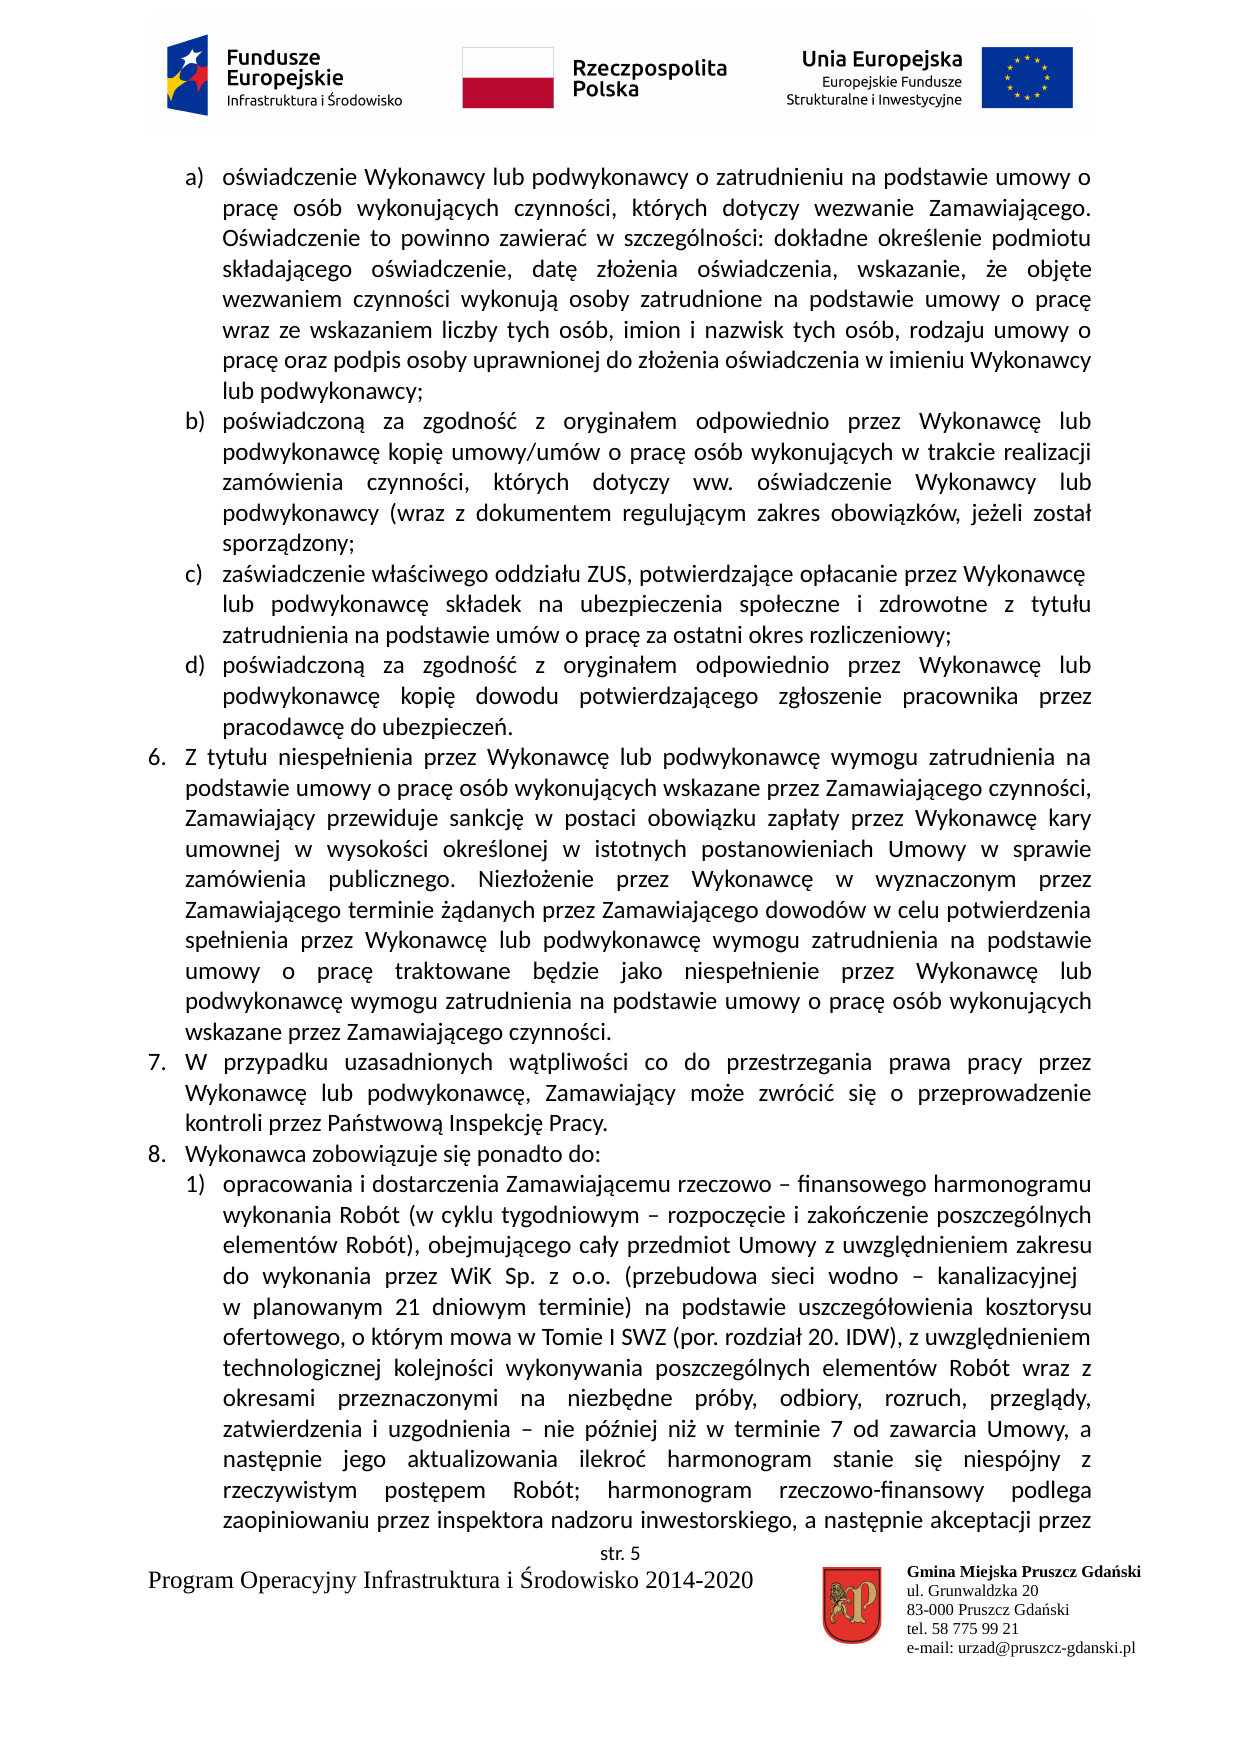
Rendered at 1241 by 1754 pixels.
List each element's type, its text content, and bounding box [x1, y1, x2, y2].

list W przypadku uzasadnionych wątpliwości co do przestrzegania prawa pracy przez Wykonawcę lub podwykonawcę, Zamawiający może zwrócić się o przeprowadzenie kontroli przez Państwową Inspekcję Pracy. [148, 1046, 1093, 1138]
list poświadczoną za zgodność z oryginałem odpowiednio przez Wykonawcę lub podwykonawcę kopię umowy/umów o pracę osób wykonujących w trakcie realizacji zamówienia czynności, których dotyczy ww. oświadczenie Wykonawcy lub podwykonawcy (wraz z dokumentem regulującym zakres obowiązków, jeżeli został sporządzony; [185, 406, 1093, 558]
picture [822, 1567, 882, 1644]
list Wykonawca zobowiązuje się ponadto do: [148, 1138, 1093, 1168]
list Z tytułu niespełnienia przez Wykonawcę lub podwykonawcę wymogu zatrudnienia na podstawie umowy o pracę osób wykonujących wskazane przez Zamawiającego czynności, Zamawiający przewiduje sankcję w postaci obowiązku zapłaty przez Wykonawcę kary umownej w wysokości określonej w istotnych postanowieniach Umowy w sprawie zamówienia publicznego. Niezłożenie przez Wykonawcę w wyznaczonym przez Zamawiającego terminie żądanych przez Zamawiającego dowodów w celu potwierdzenia spełnienia przez Wykonawcę lub podwykonawcę wymogu zatrudnienia na podstawie umowy o pracę traktowane będzie jako niespełnienie przez Wykonawcę lub podwykonawcę wymogu zatrudnienia na podstawie umowy o pracę osób wykonujących wskazane przez Zamawiającego czynności. [148, 741, 1093, 1046]
list zaświadczenie właściwego oddziału ZUS, potwierdzające opłacanie przez Wykonawcę lub podwykonawcę składek na ubezpieczenia społeczne i zdrowotne z tytułu zatrudnienia na podstawie umów o pracę za ostatni okres rozliczeniowy; [185, 558, 1093, 650]
picture [147, 14, 1093, 136]
list poświadczoną za zgodność z oryginałem odpowiednio przez Wykonawcę lub podwykonawcę kopię dowodu potwierdzającego zgłoszenie pracownika przez pracodawcę do ubezpieczeń. [185, 650, 1093, 741]
list oświadczenie Wykonawcy lub podwykonawcy o zatrudnieniu na podstawie umowy o pracę osób wykonujących czynności, których dotyczy wezwanie Zamawiającego. Oświadczenie to powinno zawierać w szczególności: dokładne określenie podmiotu składającego oświadczenie, datę złożenia oświadczenia, wskazanie, że objęte wezwaniem czynności wykonują osoby zatrudnione na podstawie umowy o pracę wraz ze wskazaniem liczby tych osób, imion i nazwisk tych osób, rodzaju umowy o pracę oraz podpis osoby uprawnionej do złożenia oświadczenia w imieniu Wykonawcy lub podwykonawcy; [185, 161, 1093, 406]
